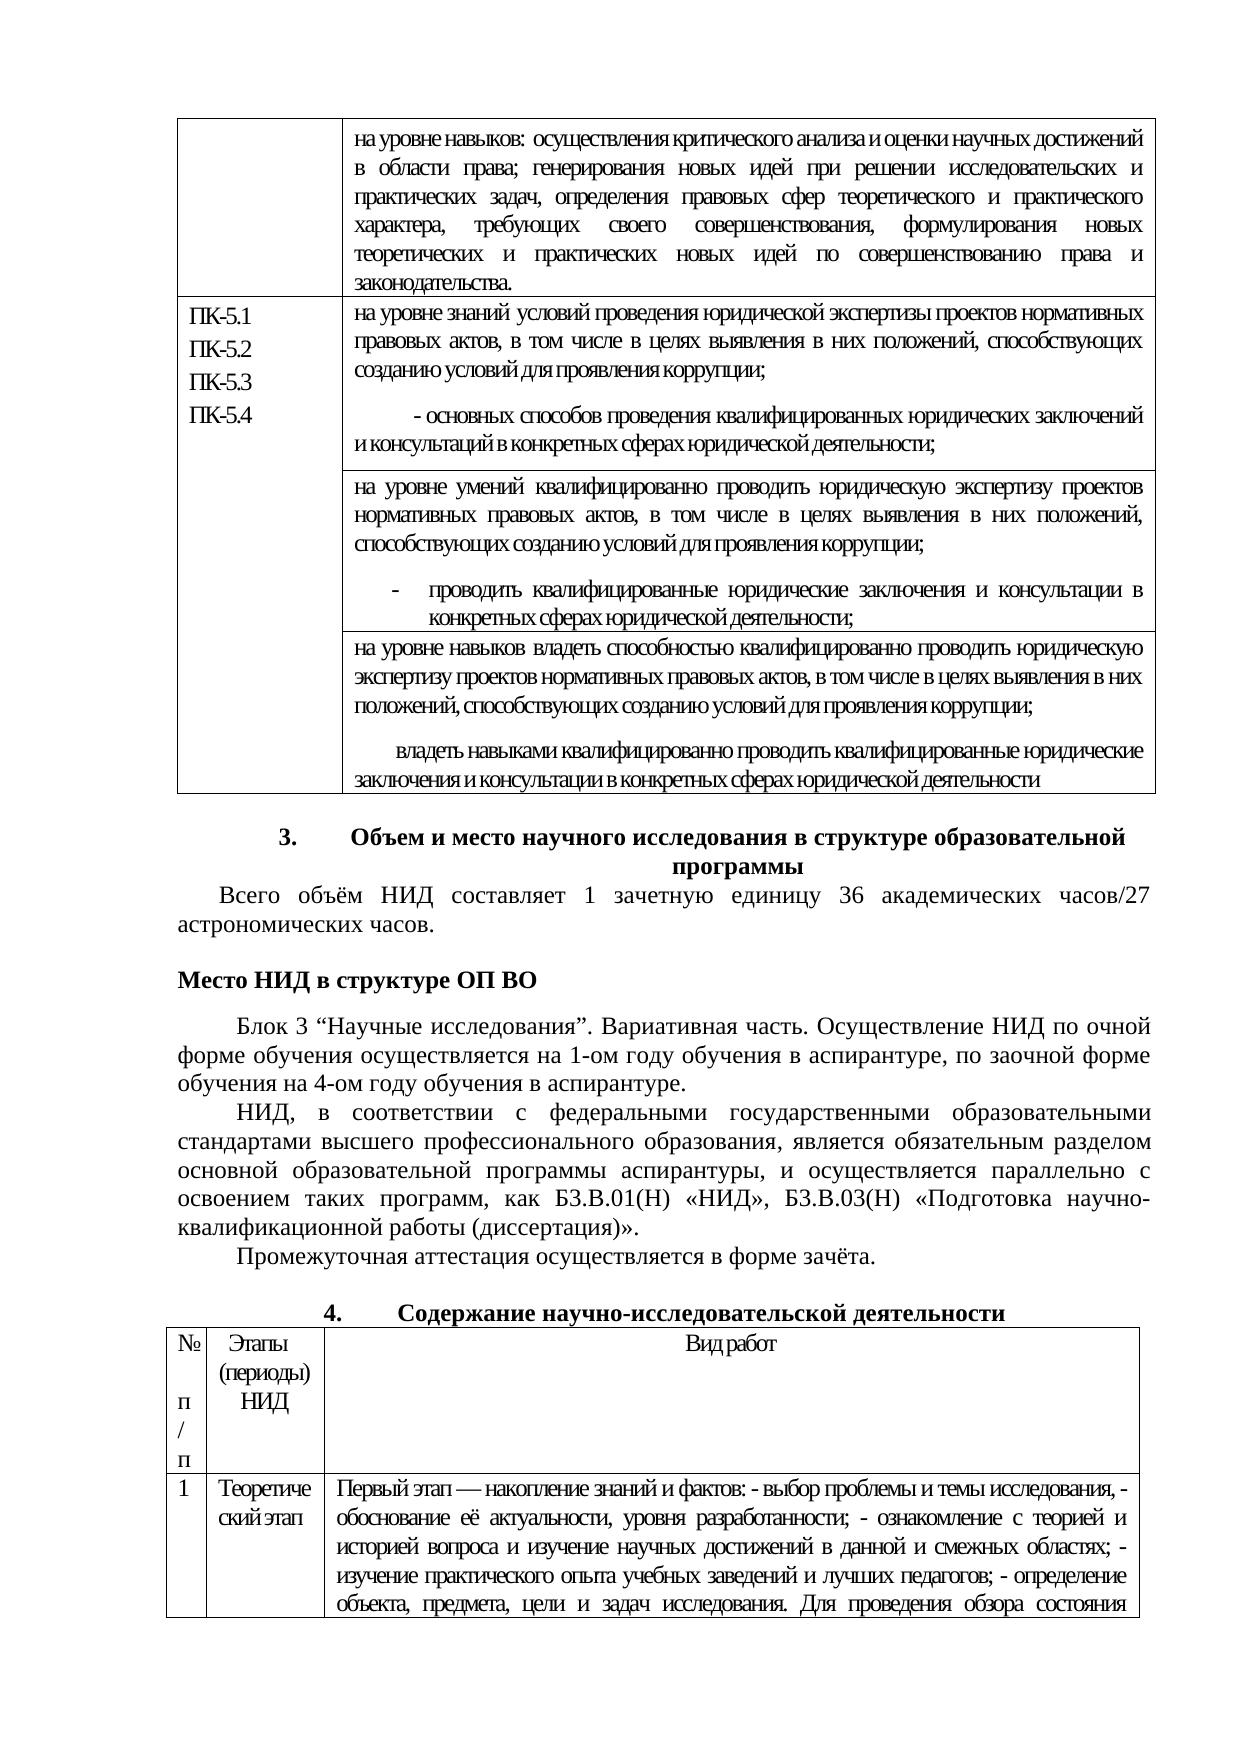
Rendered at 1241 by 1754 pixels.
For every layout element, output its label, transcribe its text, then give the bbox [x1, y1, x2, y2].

table_header Вид работ [325, 1328, 1139, 1472]
list Объем и место научного исследования в структуре образовательной программы [252, 822, 1152, 880]
list Содержание научно-исследовательской деятельности [177, 1298, 1152, 1327]
table_cell на уровне знаний условий проведения юридической экспертизы проектов нормативных правовых актов, в том числе в целях выявления в них положений, способствующих созданию условий для проявления коррупции; - основных способов проведения квалифицированных юридических заключений и консультаций в конкретных сферах юридической деятельности; [343, 297, 1155, 470]
text Всего объём НИД составляет 1 зачетную единицу 36 академических часов/27 астрономических часов. [177, 880, 1152, 937]
table_cell Теоретический этап [207, 1474, 324, 1617]
table_header № п/п [167, 1328, 206, 1472]
table_cell на уровне навыков владеть способностью квалифицированно проводить юридическую экспертизу проектов нормативных правовых актов, в том числе в целях выявления в них положений, способствующих созданию условий для проявления коррупции; владеть навыками квалифицированно проводить квалифицированные юридические заключения и консультации в конкретных сферах юридической деятельности [343, 632, 1155, 793]
table_cell на уровне умений квалифицированно проводить юридическую экспертизу проектов нормативных правовых актов, в том числе в целях выявления в них положений, способствующих созданию условий для проявления коррупции; проводить квалифицированные юридические заключения и консультации в конкретных сферах юридической деятельности; [343, 471, 1155, 631]
table_cell на уровне навыков: осуществления критического анализа и оценки научных достижений в области права; генерирования новых идей при решении исследовательских и практических задач, определения правовых сфер теоретического и практического характера, требующих своего совершенствования, формулирования новых теоретических и практических новых идей по совершенствованию права и законодательства. [343, 119, 1155, 296]
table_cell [325, 1474, 1139, 1617]
text Промежуточная аттестация осуществляется в форме зачёта. [177, 1241, 1152, 1270]
table_cell ПК-5.1 ПК-5.2 ПК-5.3 ПК-5.4 [178, 297, 342, 793]
table_cell 1 [167, 1474, 206, 1617]
text НИД, в соответствии с федеральными государственными образовательными стандартами высшего профессионального образования, является обязательным разделом основной образовательной программы аспирантуры, и осуществляется параллельно с освоением таких программ, как Б3.В.01(Н) «НИД», Б3.В.03(Н) «Подготовка научно-квалификационной работы (диссертация)». [177, 1097, 1152, 1241]
text Место НИД в структуре ОП ВО [177, 966, 1152, 994]
table_header Этапы (периоды) НИД [207, 1328, 324, 1472]
text Блок 3 “Научные исследования”. Вариативная часть. Осуществление НИД по очной форме обучения осуществляется на 1-ом году обучения в аспирантуре, по заочной форме обучения на 4-ом году обучения в аспирантуре. [177, 1011, 1152, 1097]
